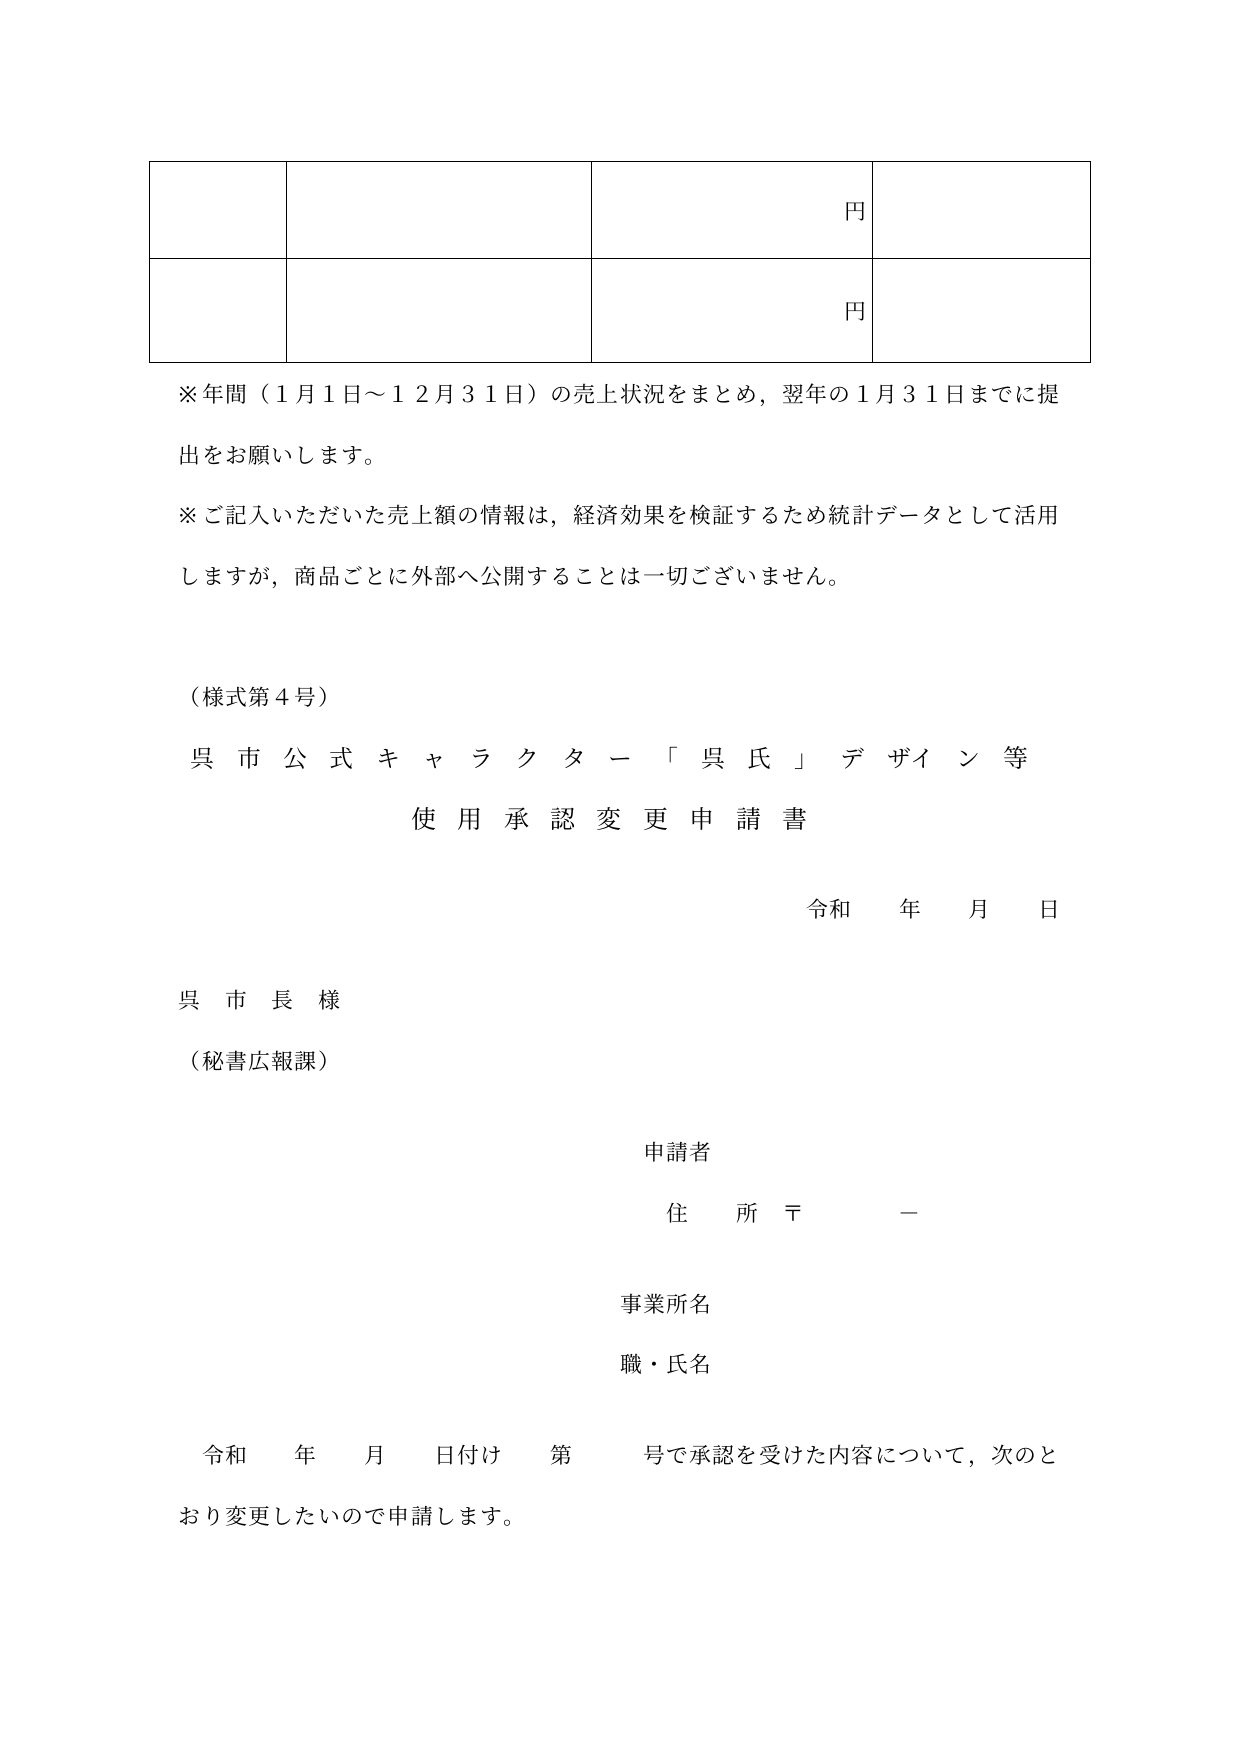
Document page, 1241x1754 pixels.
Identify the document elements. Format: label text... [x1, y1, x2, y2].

text 令和 年 月 日 [179, 878, 1061, 939]
table_cell [287, 259, 591, 362]
text ※ご記入いただいた売上額の情報は，経済効果を検証するため統計データとして活用しますが，商品ごとに外部へ公開することは一切ございません。 [179, 484, 1061, 605]
text 令和 年 月 日付け 第 号で承認を受けた内容について，次のとおり変更したいので申請します。 [179, 1424, 1061, 1545]
table_cell [287, 162, 591, 258]
text 申請者 [179, 1121, 1061, 1181]
text 職・氏名 [179, 1333, 1061, 1393]
text ※年間（１月１日～１２月３１日）の売上状況をまとめ，翌年の１月３１日までに提出をお願いします。 [179, 363, 1061, 484]
text 事業所名 [179, 1272, 1061, 1333]
text 住 所 〒 － [179, 1181, 1061, 1242]
table_cell [873, 162, 1090, 258]
text 呉市公式キャラクター「呉氏」デザイン等使用承認変更申請書 [179, 727, 1061, 848]
table_cell [150, 259, 286, 362]
table_cell [150, 162, 286, 258]
table_cell [873, 259, 1090, 362]
text （秘書広報課） [179, 1030, 1061, 1090]
table_cell 円 [592, 259, 872, 362]
text 呉 市 長 様 [179, 969, 1061, 1030]
table_cell 円 [592, 162, 872, 258]
text （様式第４号） [179, 666, 1061, 727]
